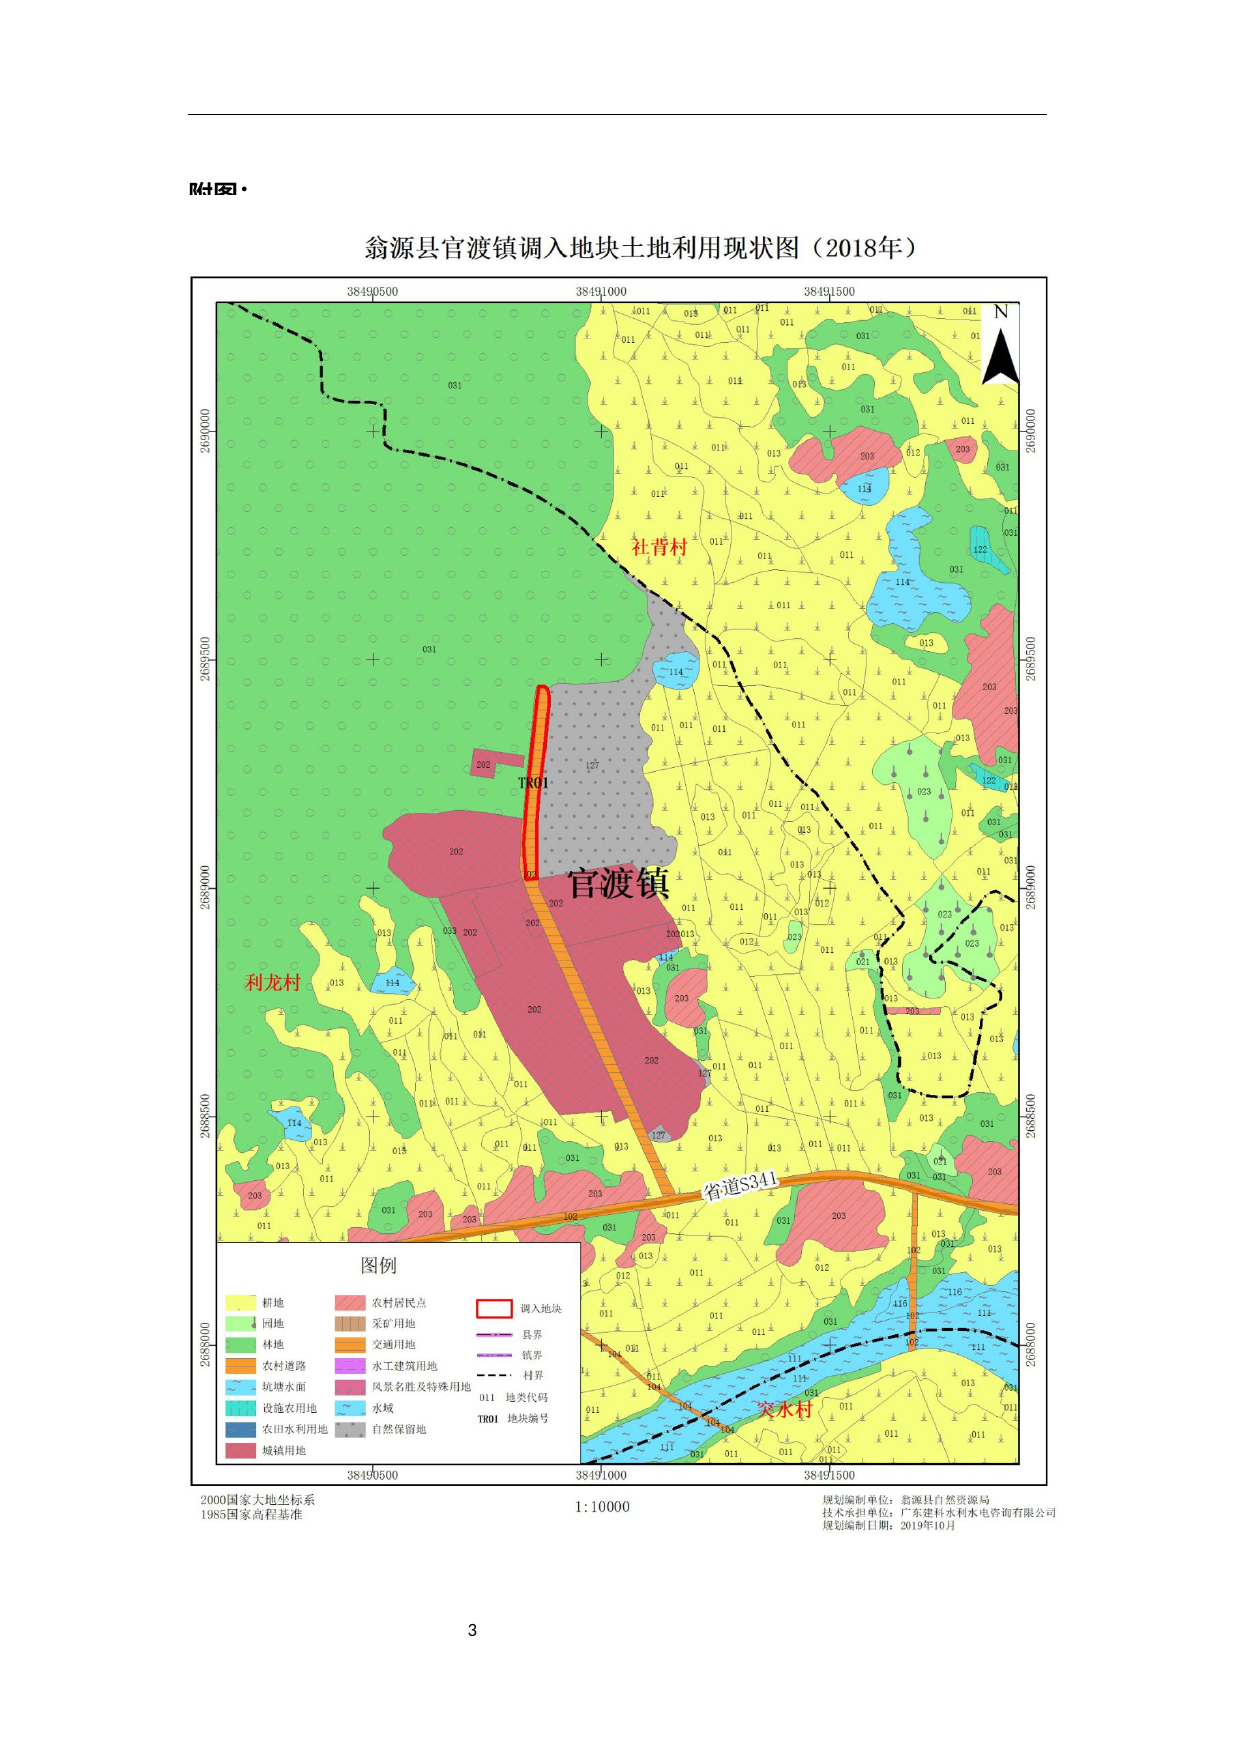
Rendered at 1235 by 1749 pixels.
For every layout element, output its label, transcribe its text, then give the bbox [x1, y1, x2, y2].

picture [148, 195, 1107, 1551]
text 附图： [188, 160, 1047, 195]
